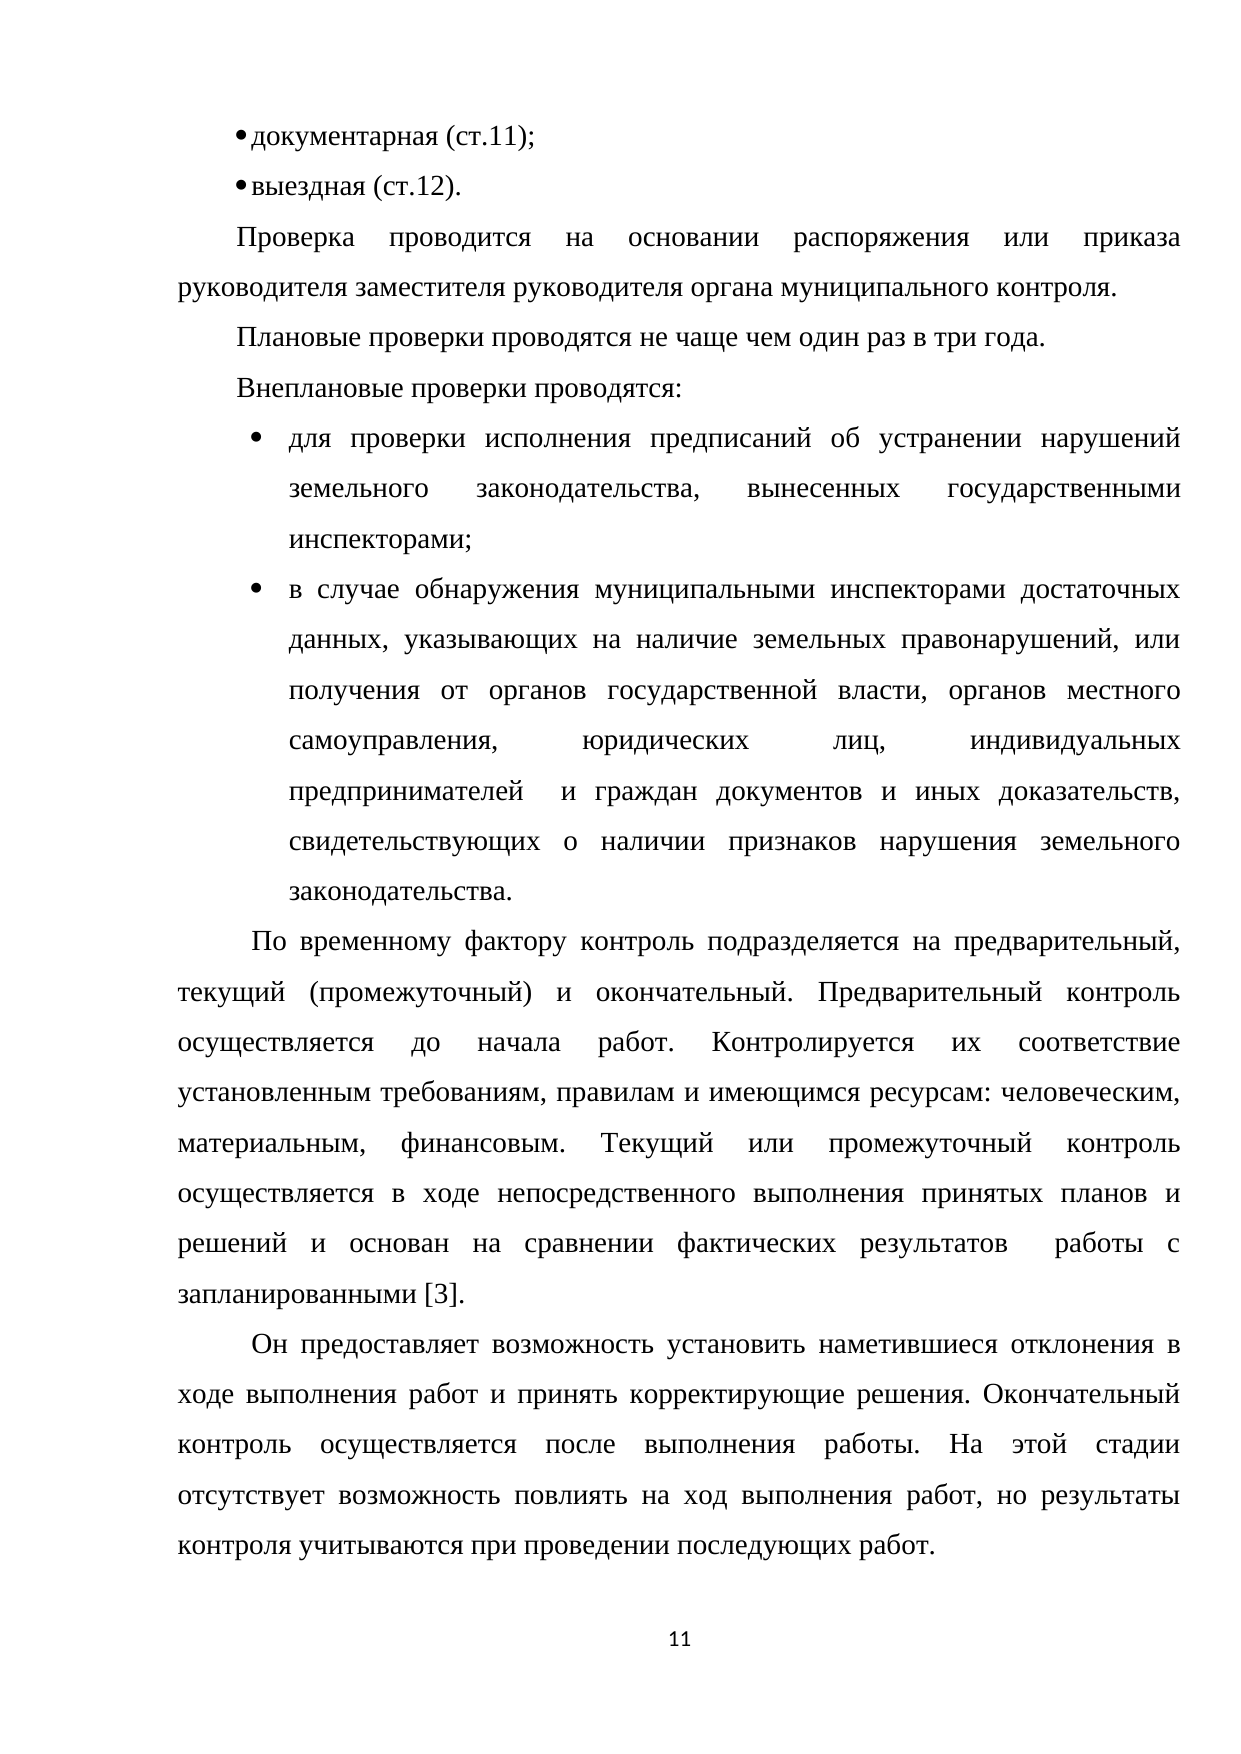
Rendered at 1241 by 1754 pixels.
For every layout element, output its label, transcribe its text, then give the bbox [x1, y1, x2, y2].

text По временному фактору контроль подразделяется на предварительный, текущий (промежуточный) и окончательный. Предварительный контроль осуществляется до начала работ. Контролируется их соответствие установленным требованиям, правилам и имеющимся ресурсам: человеческим, материальным, финансовым. Текущий или промежуточный контроль осуществляется в ходе непосредственного выполнения принятых планов и решений и основан на сравнении фактических результатов работы с запланированными [3]. [177, 923, 1181, 1309]
text Плановые проверки проводятся не чаще чем один раз в три года. [177, 319, 1181, 353]
text Проверка проводится на основании распоряжения или приказа руководителя заместителя руководителя органа муниципального контроля. [177, 219, 1181, 303]
text Он предоставляет возможность установить наметившиеся отклонения в ходе выполнения работ и принять корректирующие решения. Окончательный контроль осуществляется после выполнения работы. На этой стадии отсутствует возможность повлиять на ход выполнения работ, но результаты контроля учитываются при проведении последующих работ. [177, 1326, 1181, 1561]
list выездная (ст.12). [177, 168, 1181, 202]
list документарная (ст.11); [177, 118, 1181, 152]
list для проверки исполнения предписаний об устранении нарушений земельного законодательства, вынесенных государственными инспекторами; [251, 420, 1181, 554]
text Внеплановые проверки проводятся: [177, 370, 1181, 403]
list в случае обнаружения муниципальными инспекторами достаточных данных, указывающих на наличие земельных правонарушений, или получения от органов государственной власти, органов местного самоуправления, юридических лиц, индивидуальных предпринимателей и граждан документов и иных доказательств, свидетельствующих о наличии признаков нарушения земельного законодательства. [251, 571, 1181, 907]
